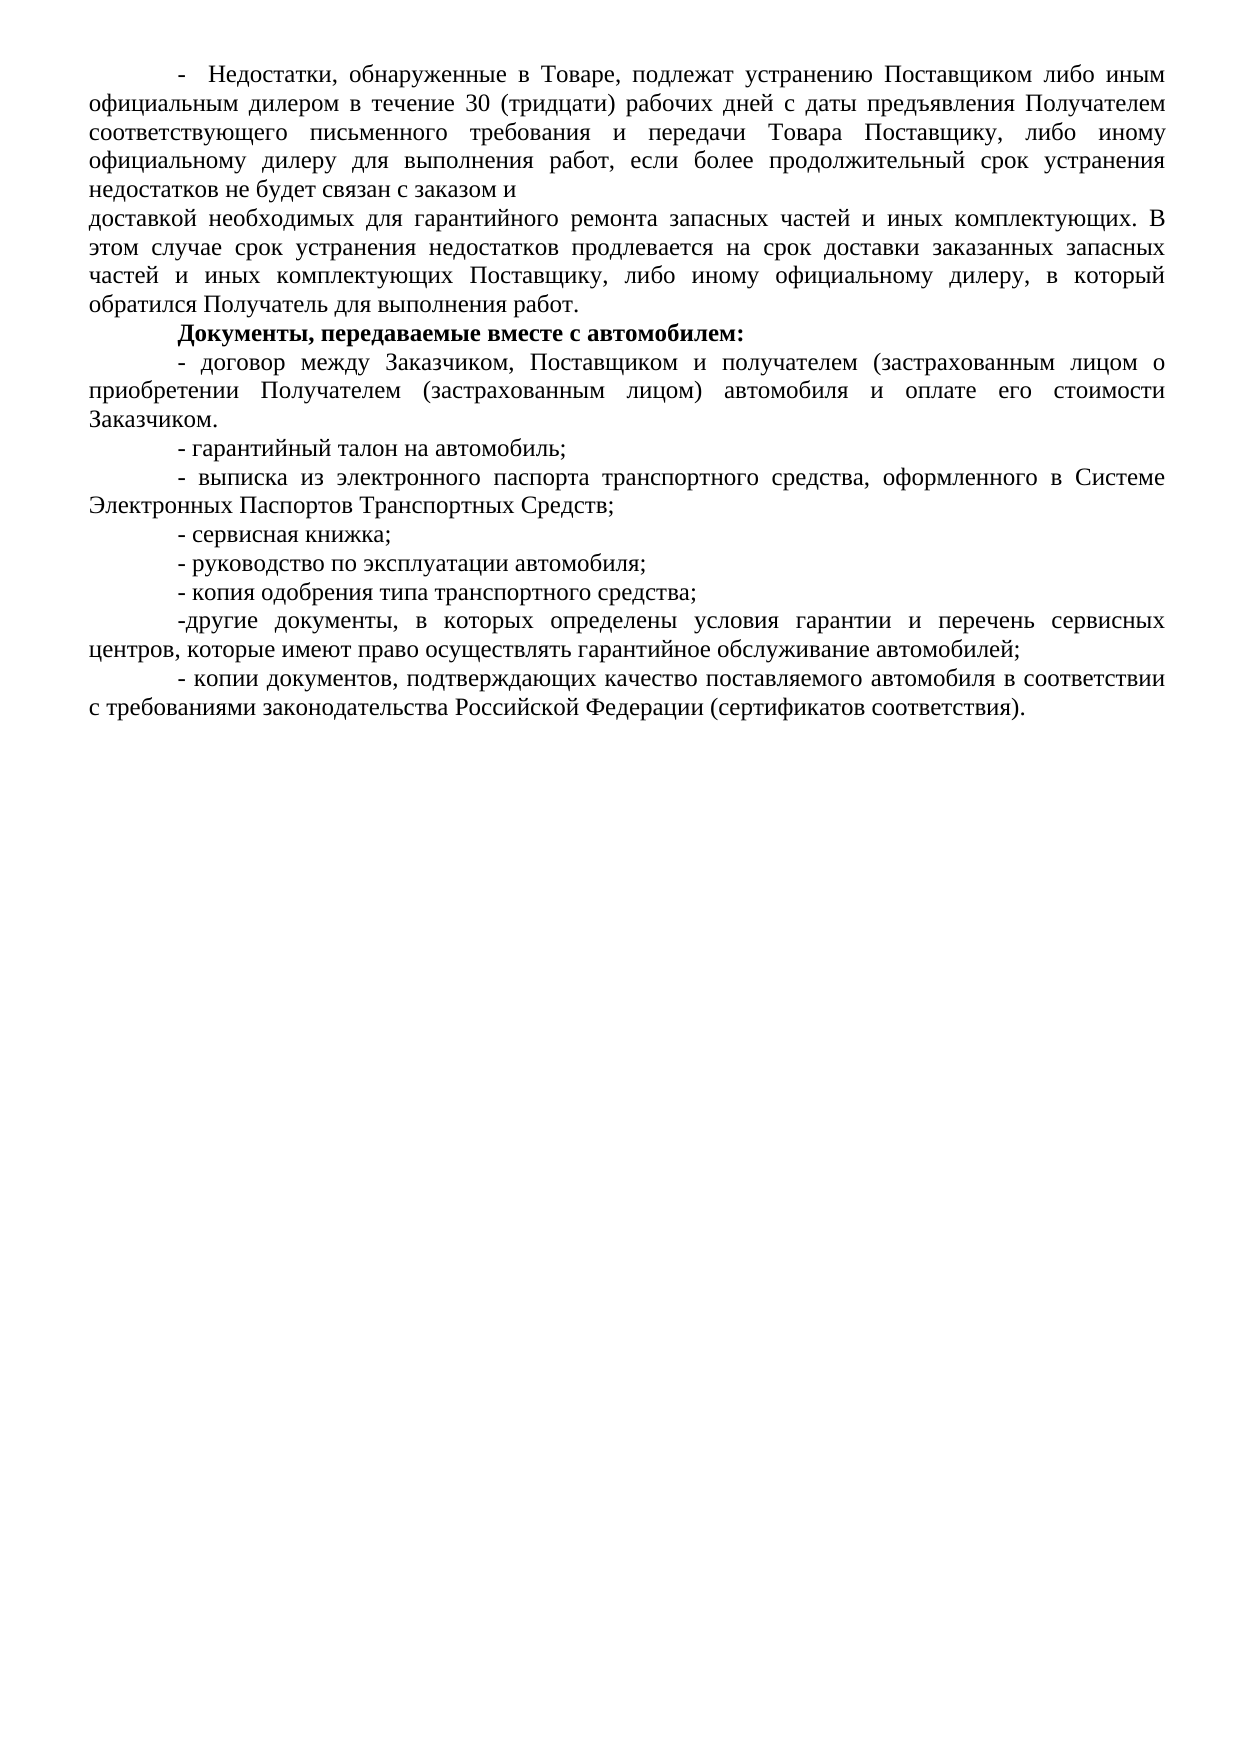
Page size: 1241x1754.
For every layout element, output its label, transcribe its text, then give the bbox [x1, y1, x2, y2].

text - гарантийный талон на автомобиль; [89, 433, 1167, 462]
text - копия одобрения типа транспортного средства; [89, 577, 1167, 605]
text доставкой необходимых для гарантийного ремонта запасных частей и иных комплектующих. В этом случае срок устранения недостатков продлевается на срок доставки заказанных запасных частей и иных комплектующих Поставщику, либо иному официальному дилеру, в который обратился Получатель для выполнения работ. [89, 203, 1167, 318]
text - договор между Заказчиком, Поставщиком и получателем (застрахованным лицом о приобретении Получателем (застрахованным лицом) автомобиля и оплате его стоимости Заказчиком. [89, 347, 1167, 433]
text - сервисная книжка; [89, 519, 1167, 548]
text - копии документов, подтверждающих качество поставляемого автомобиля в соответствии с требованиями законодательства Российской Федерации (сертификатов соответствия). [89, 663, 1167, 720]
text - выписка из электронного паспорта транспортного средства, оформленного в Системе Электронных Паспортов Транспортных Средств; [89, 462, 1167, 519]
text - Недостатки, обнаруженные в Товаре, подлежат устранению Поставщиком либо иным официальным дилером в течение 30 (тридцати) рабочих дней с даты предъявления Получателем соответствующего письменного требования и передачи Товара Поставщику, либо иному официальному дилеру для выполнения работ, если более продолжительный срок устранения недостатков не будет связан с заказом и [89, 59, 1167, 203]
text -другие документы, в которых определены условия гарантии и перечень сервисных центров, которые имеют право осуществлять гарантийное обслуживание автомобилей; [89, 605, 1167, 663]
text - руководство по эксплуатации автомобиля; [89, 548, 1167, 577]
text Документы, передаваемые вместе с автомобилем: [89, 318, 1167, 347]
